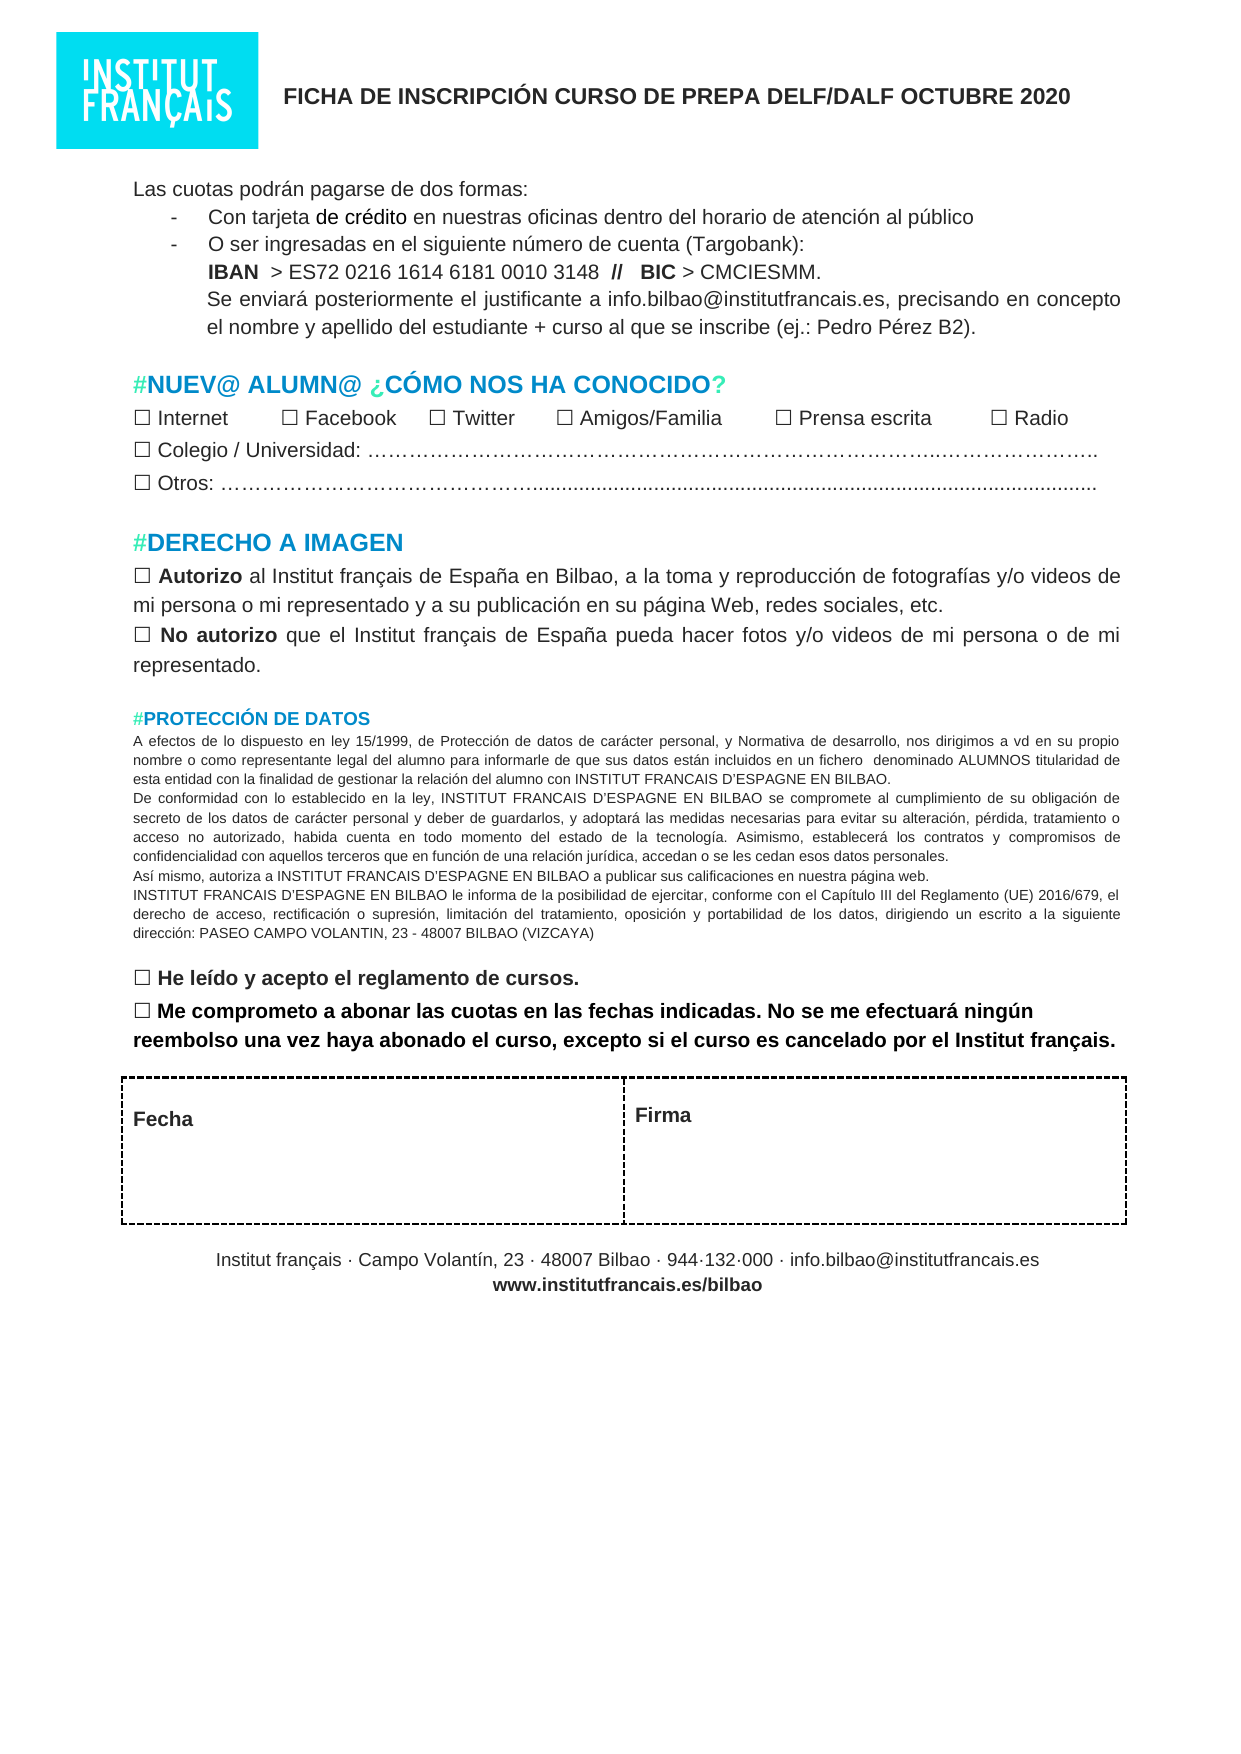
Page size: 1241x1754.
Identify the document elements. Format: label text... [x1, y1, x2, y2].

text Internet Facebook Twitter Amigos/Familia Prensa escrita Radio [133, 403, 1122, 431]
text #DERECHO A IMAGEN [133, 528, 1122, 557]
list IBAN > ES72 0216 1614 6181 0010 3148 // BIC > CMCIESMM. [208, 260, 1122, 284]
text Institut français · Campo Volantín, 23 · 48007 Bilbao · 944·132·000 · info.bilbao@institutfrancais.es www.institutfrancais.es/bilbao [133, 1249, 1122, 1296]
text Colegio / Universidad: ………………………………………………………………………..………………….. [133, 435, 1122, 464]
table_header Fecha [122, 1076, 623, 1222]
list Con tarjeta de crédito en nuestras oficinas dentro del horario de atención al público [170, 205, 1122, 229]
text Las cuotas podrán pagarse de dos formas: [133, 177, 1122, 201]
picture [56, 32, 259, 149]
text Autorizo al Institut français de España en Bilbao, a la toma y reproducción de fotografías y/o videos de mi persona o mi representado y a su publicación en su página Web, redes sociales, etc. [133, 561, 1122, 617]
text A efectos de lo dispuesto en ley 15/1999, de Protección de datos de carácter personal, y Normativa de desarrollo, nos dirigimos a vd en su propio nombre o como representante legal del alumno para informarle de que sus datos están incluidos en un fichero denominado ALUMNOS titularidad de esta entidad con la finalidad de gestionar la relación del alumno con INSTITUT FRANCAIS D’ESPAGNE EN BILBAO. [133, 732, 1122, 788]
list O ser ingresadas en el siguiente número de cuenta (Targobank): [170, 232, 1122, 256]
text #NUEV@ ALUMN@ ¿CÓMO NOS HA CONOCIDO? [133, 370, 1122, 398]
text No autorizo que el Institut français de España pueda hacer fotos y/o videos de mi persona o de mi representado. [133, 621, 1122, 676]
text Así mismo, autoriza a INSTITUT FRANCAIS D’ESPAGNE EN BILBAO a publicar sus calificaciones en nuestra página web. [133, 867, 1122, 884]
text Se enviará posteriormente el justificante a info.bilbao@institutfrancais.es, precisando en concepto el nombre y apellido del estudiante + curso al que se inscribe (ej.: Pedro Pérez B2). [207, 287, 1122, 339]
text INSTITUT FRANCAIS D’ESPAGNE EN BILBAO le informa de la posibilidad de ejercitar, conforme con el Capítulo III del Reglamento (UE) 2016/679, el derecho de acceso, rectificación o supresión, limitación del tratamiento, oposición y portabilidad de los datos, dirigiendo un escrito a la siguiente dirección: PASEO CAMPO VOLANTIN, 23 - 48007 BILBAO (VIZCAYA) [133, 886, 1122, 942]
text #PROTECCIÓN DE DATOS [133, 707, 1122, 729]
text He leído y acepto el reglamento de cursos. [133, 963, 1122, 992]
text Me comprometo a abonar las cuotas en las fechas indicadas. No se me efectuará ningún reembolso una vez haya abonado el curso, excepto si el curso es cancelado por el Institut français. [133, 996, 1122, 1052]
table_header Firma [624, 1076, 1126, 1222]
text Otros: ……………………………………….................................................................................................. [133, 468, 1122, 496]
text De conformidad con lo establecido en la ley, INSTITUT FRANCAIS D’ESPAGNE EN BILBAO se compromete al cumplimiento de su obligación de secreto de los datos de carácter personal y deber de guardarlos, y adoptará las medidas necesarias para evitar su alteración, pérdida, tratamiento o acceso no autorizado, habida cuenta en todo momento del estado de la tecnología. Asimismo, establecerá los contratos y compromisos de confidencialidad con aquellos terceros que en función de una relación jurídica, accedan o se les cedan esos datos personales. [133, 790, 1122, 865]
